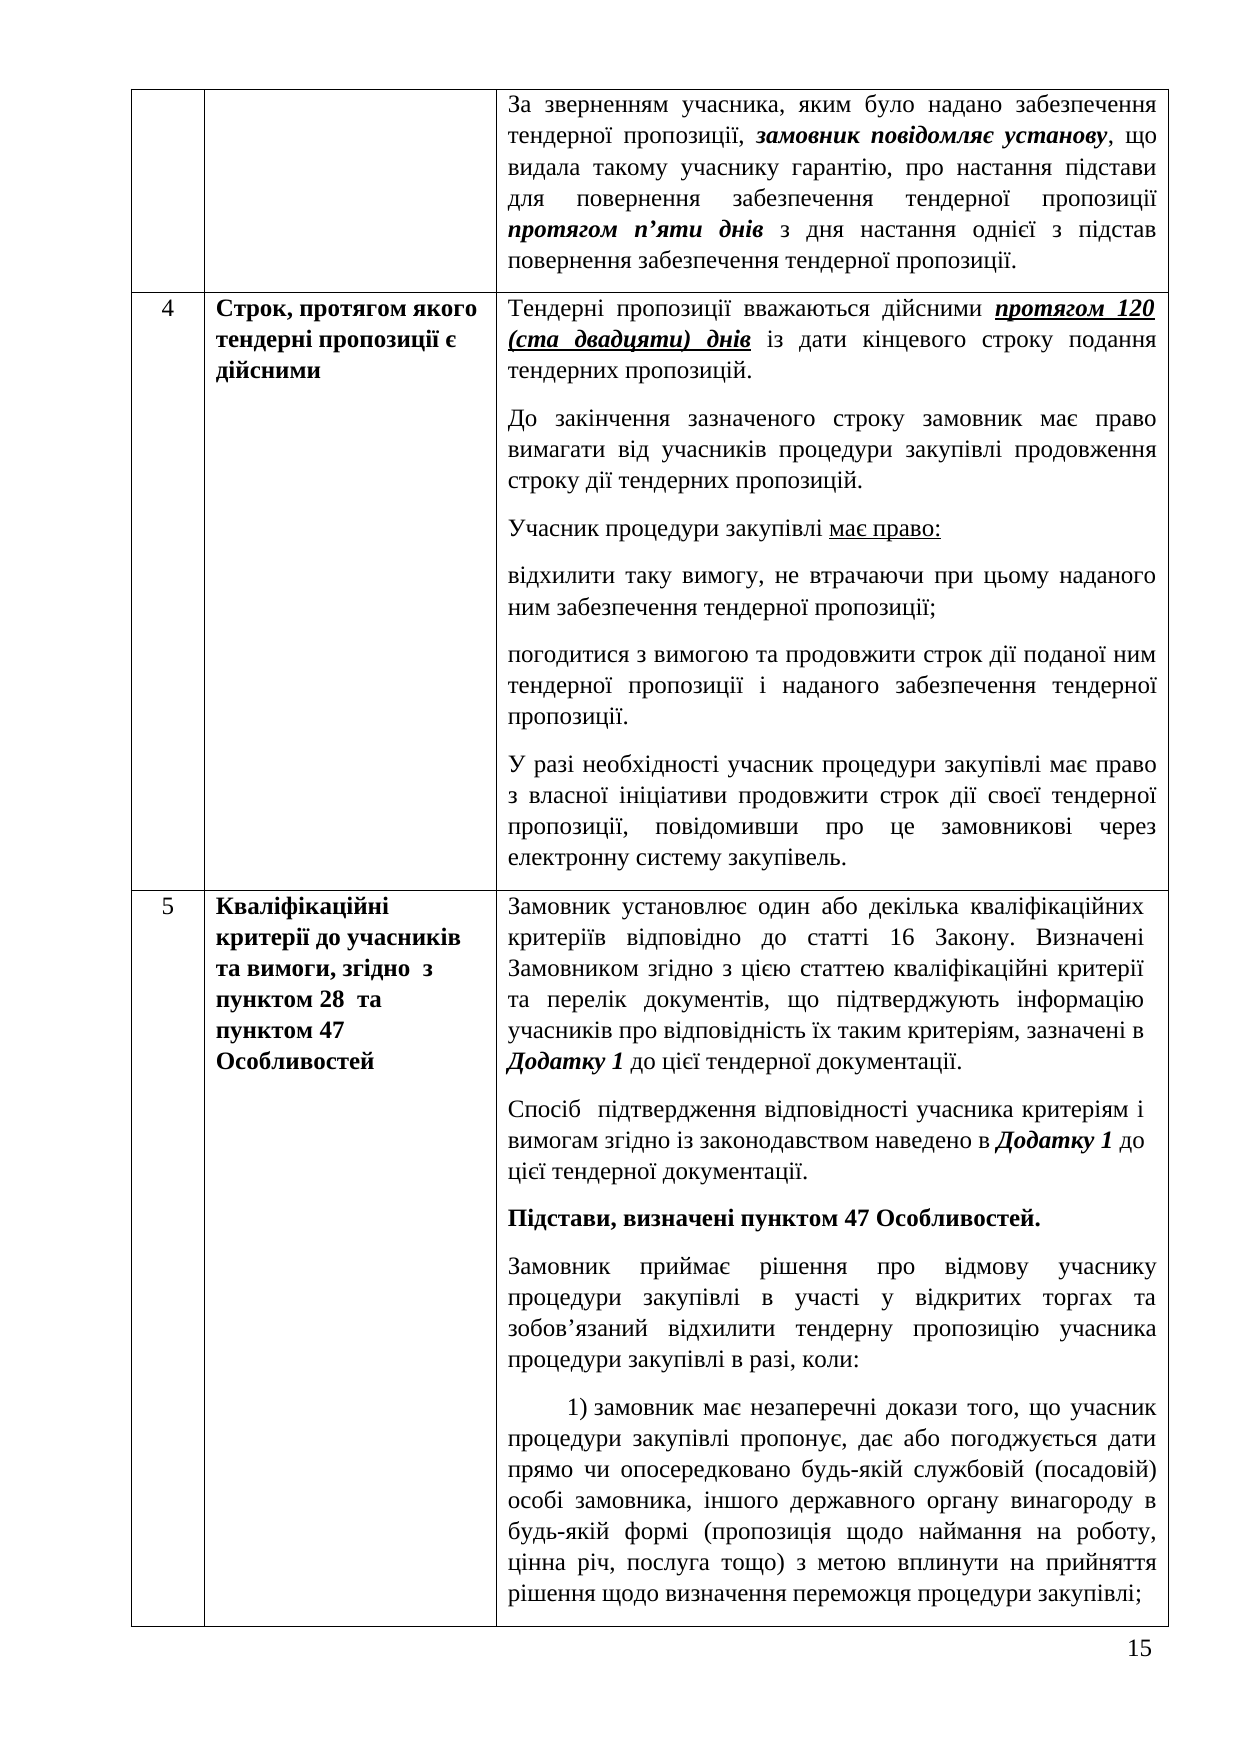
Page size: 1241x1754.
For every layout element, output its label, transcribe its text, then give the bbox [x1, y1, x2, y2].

table_cell 5 [132, 891, 204, 1626]
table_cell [497, 891, 1168, 1626]
table_cell Тендерні пропозиції вважаються дійсними протягом 120 (ста двадцяти) днів із дати кінцевого строку подання тендерних пропозицій. До закінчення зазначеного строку замовник має право вимагати від учасників процедури закупівлі продовження строку дії тендерних пропозицій. Учасник процедури закупівлі має право: відхилити таку вимогу, не втрачаючи при цьому наданого ним забезпечення тендерної пропозиції; погодитися з вимогою та продовжити строк дії поданої ним тендерної пропозиції і наданого забезпечення тендерної пропозиції. У разі необхідності учасник процедури закупівлі має право з власної ініціативи продовжити строк дії своєї тендерної пропозиції, повідомивши про це замовникові через електронну систему закупівель. [497, 293, 1168, 890]
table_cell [497, 90, 1168, 292]
table_cell Строк, протягом якого тендерні пропозиції є дійсними [205, 293, 496, 890]
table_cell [205, 891, 496, 1626]
table_cell 3 [132, 90, 204, 292]
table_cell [205, 90, 496, 292]
table_cell 4 [132, 293, 204, 890]
